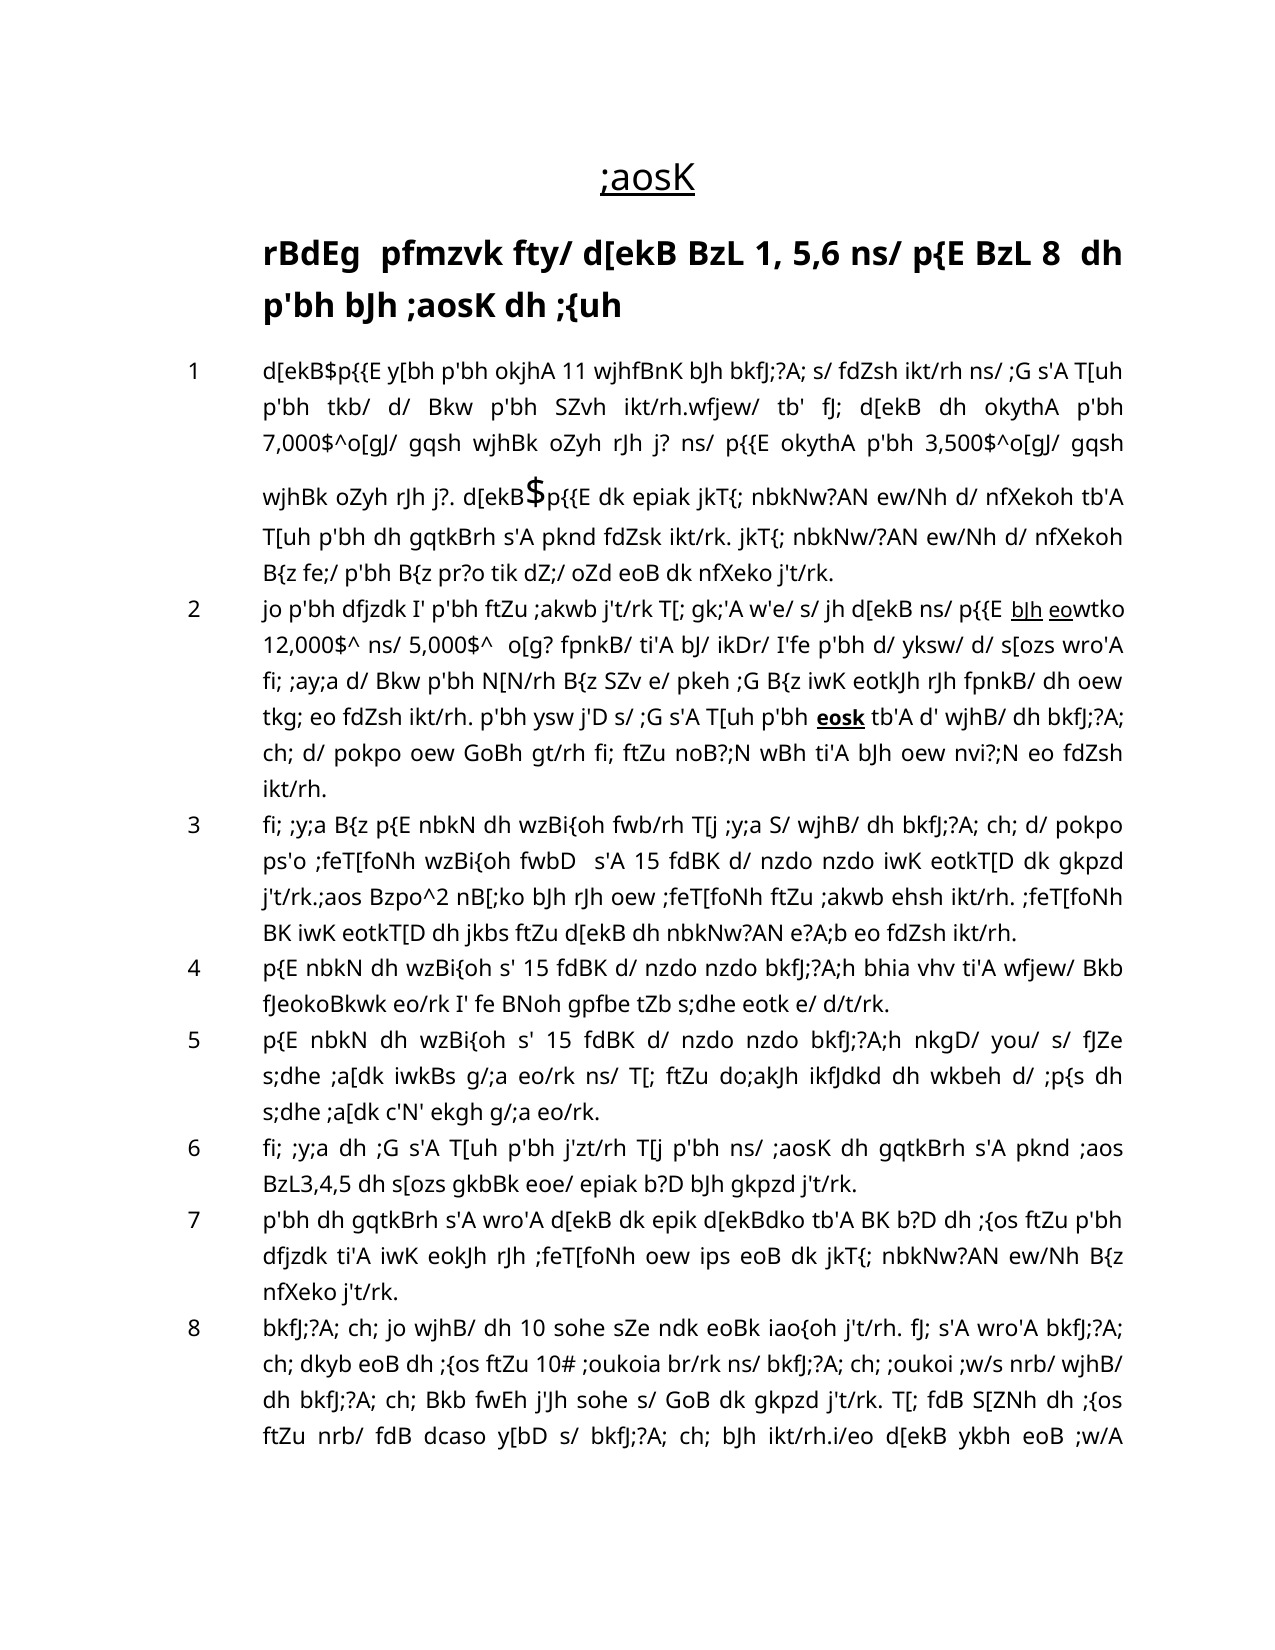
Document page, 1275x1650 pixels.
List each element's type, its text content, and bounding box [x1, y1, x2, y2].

list p'bh dh gqtkBrh s'A wro'A d[ekB dk epik d[ekBdko tb'A BK b?D dh ;{os ftZu p'bh dfjzdk ti'A iwK eokJh rJh ;feT[foNh oew ips eoB dk jkT{; nbkNw?AN ew/Nh B{z nfXeko j't/rk. [187, 1204, 1125, 1307]
text ;aosK [450, 150, 1125, 201]
list p{E nbkN dh wzBi{oh s' 15 fdBK d/ nzdo nzdo bkfJ;?A;h bhia vhv ti'A wfjew/ Bkb fJeokoBkwk eo/rk I' fe BNoh gpfbe tZb s;dhe eotk e/ d/t/rk. [187, 952, 1125, 1019]
list jo p'bh dfjzdk I' p'bh ftZu ;akwb j't/rk T[; gk;'A w'e/ s/ jh d[ekB ns/ p{{E bJh eowtko 12,000$^ ns/ 5,000$^ o[g? fpnkB/ ti'A bJ/ ikDr/ I'fe p'bh d/ yksw/ d/ s[ozs wro'A fi; ;ay;a d/ Bkw p'bh N[N/rh B{z SZv e/ pkeh ;G B{z iwK eotkJh rJh fpnkB/ dh oew tkg; eo fdZsh ikt/rh. p'bh ysw j'D s/ ;G s'A T[uh p'bh eosk tb'A d' wjhB/ dh bkfJ;?A; ch; d/ pokpo oew GoBh gt/rh fi; ftZu noB?;N wBh ti'A bJh oew nvi?;N eo fdZsh ikt/rh. [187, 593, 1125, 804]
list d[ekB$p{{E y[bh p'bh okjhA 11 wjhfBnK bJh bkfJ;?A; s/ fdZsh ikt/rh ns/ ;G s'A T[uh p'bh tkb/ d/ Bkw p'bh SZvh ikt/rh.wfjew/ tb' fJ; d[ekB dh okythA p'bh 7,000$^o[gJ/ gqsh wjhBk oZyh rJh j? ns/ p{{E okythA p'bh 3,500$^o[gJ/ gqsh wjhBk oZyh rJh j?. d[ekB$p{{E dk epiak jkT{; nbkNw?AN ew/Nh d/ nfXekoh tb'A T[uh p'bh dh gqtkBrh s'A pknd fdZsk ikt/rk. jkT{; nbkNw/?AN ew/Nh d/ nfXekoh B{z fe;/ p'bh B{z pr?o tik dZ;/ oZd eoB dk nfXeko j't/rk. [187, 355, 1125, 588]
list p{E nbkN dh wzBi{oh s' 15 fdBK d/ nzdo nzdo bkfJ;?A;h nkgD/ you/ s/ fJZe s;dhe ;a[dk iwkBs g/;a eo/rk ns/ T[; ftZu do;akJh ikfJdkd dh wkbeh d/ ;p{s dh s;dhe ;a[dk c'N' ekgh g/;a eo/rk. [187, 1024, 1125, 1127]
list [187, 1312, 1125, 1451]
list fi; ;y;a dh ;G s'A T[uh p'bh j'zt/rh T[j p'bh ns/ ;aosK dh gqtkBrh s'A pknd ;aos BzL3,4,5 dh s[ozs gkbBk eoe/ epiak b?D bJh gkpzd j't/rk. [187, 1132, 1125, 1199]
list fi; ;y;a B{z p{E nbkN dh wzBi{oh fwb/rh T[j ;y;a S/ wjhB/ dh bkfJ;?A; ch; d/ pokpo ps'o ;feT[foNh wzBi{oh fwbD s'A 15 fdBK d/ nzdo nzdo iwK eotkT[D dk gkpzd j't/rk.;aos Bzpo^2 nB[;ko bJh rJh oew ;feT[foNh ftZu ;akwb ehsh ikt/rh. ;feT[foNh BK iwK eotkT[D dh jkbs ftZu d[ekB dh nbkNw?AN e?A;b eo fdZsh ikt/rh. [187, 809, 1125, 948]
text rBdEg pfmzvk fty/ d[ekB BzL 1, 5,6 ns/ p{E BzL 8 dh p'bh bJh ;aosK dh ;{uh [262, 229, 1125, 327]
